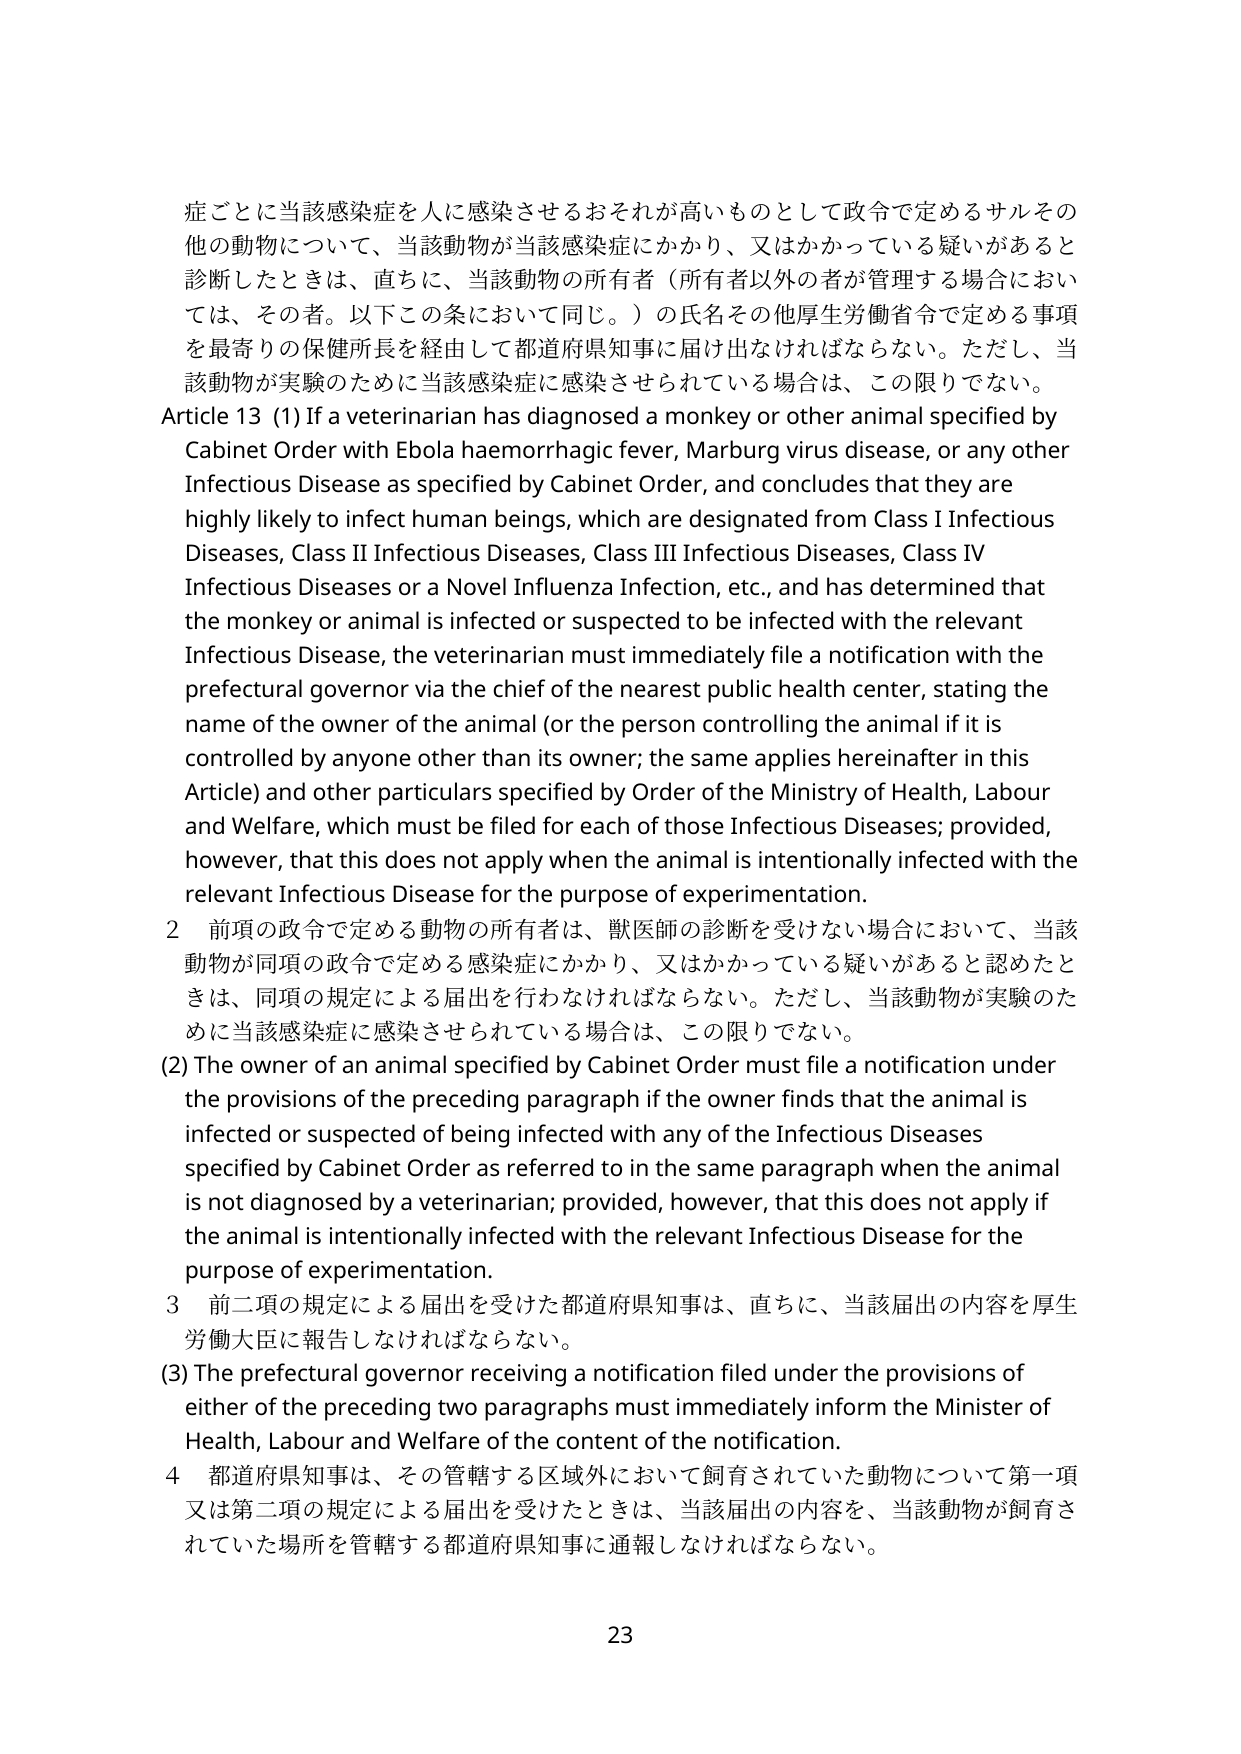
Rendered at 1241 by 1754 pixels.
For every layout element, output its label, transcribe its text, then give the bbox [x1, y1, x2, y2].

text (3) The prefectural governor receiving a notification filed under the provisions of either of the preceding two paragraphs must immediately inform the Minister of Health, Labour and Welfare of the content of the notification. [161, 1355, 1079, 1458]
text ３ 前二項の規定による届出を受けた都道府県知事は、直ちに、当該届出の内容を厚生労働大臣に報告しなければならない。 [161, 1287, 1079, 1355]
text ２ 前項の政令で定める動物の所有者は、獣医師の診断を受けない場合において、当該動物が同項の政令で定める感染症にかかり、又はかかっている疑いがあると認めたときは、同項の規定による届出を行わなければならない。ただし、当該動物が実験のために当該感染症に感染させられている場合は、この限りでない。 [161, 911, 1079, 1048]
text Article 13 (1) If a veterinarian has diagnosed a monkey or other animal specified by Cabinet Order with Ebola haemorrhagic fever, Marburg virus disease, or any other Infectious Disease as specified by Cabinet Order, and concludes that they are highly likely to infect human beings, which are designated from Class I Infectious Diseases, Class II Infectious Diseases, Class III Infectious Diseases, Class IV Infectious Diseases or a Novel Influenza Infection, etc., and has determined that the monkey or animal is infected or suspected to be infected with the relevant Infectious Disease, the veterinarian must immediately file a notification with the prefectural governor via the chief of the nearest public health center, stating the name of the owner of the animal (or the person controlling the animal if it is controlled by anyone other than its owner; the same applies hereinafter in this Article) and other particulars specified by Order of the Ministry of Health, Labour and Welfare, which must be filed for each of those Infectious Diseases; provided, however, that this does not apply when the animal is intentionally infected with the relevant Infectious Disease for the purpose of experimentation. [161, 399, 1079, 911]
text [161, 194, 1079, 399]
text (2) The owner of an animal specified by Cabinet Order must file a notification under the provisions of the preceding paragraph if the owner finds that the animal is infected or suspected of being infected with any of the Infectious Diseases specified by Cabinet Order as referred to in the same paragraph when the animal is not diagnosed by a veterinarian; provided, however, that this does not apply if the animal is intentionally infected with the relevant Infectious Disease for the purpose of experimentation. [161, 1048, 1079, 1287]
text ４ 都道府県知事は、その管轄する区域外において飼育されていた動物について第一項又は第二項の規定による届出を受けたときは、当該届出の内容を、当該動物が飼育されていた場所を管轄する都道府県知事に通報しなければならない。 [161, 1458, 1079, 1560]
